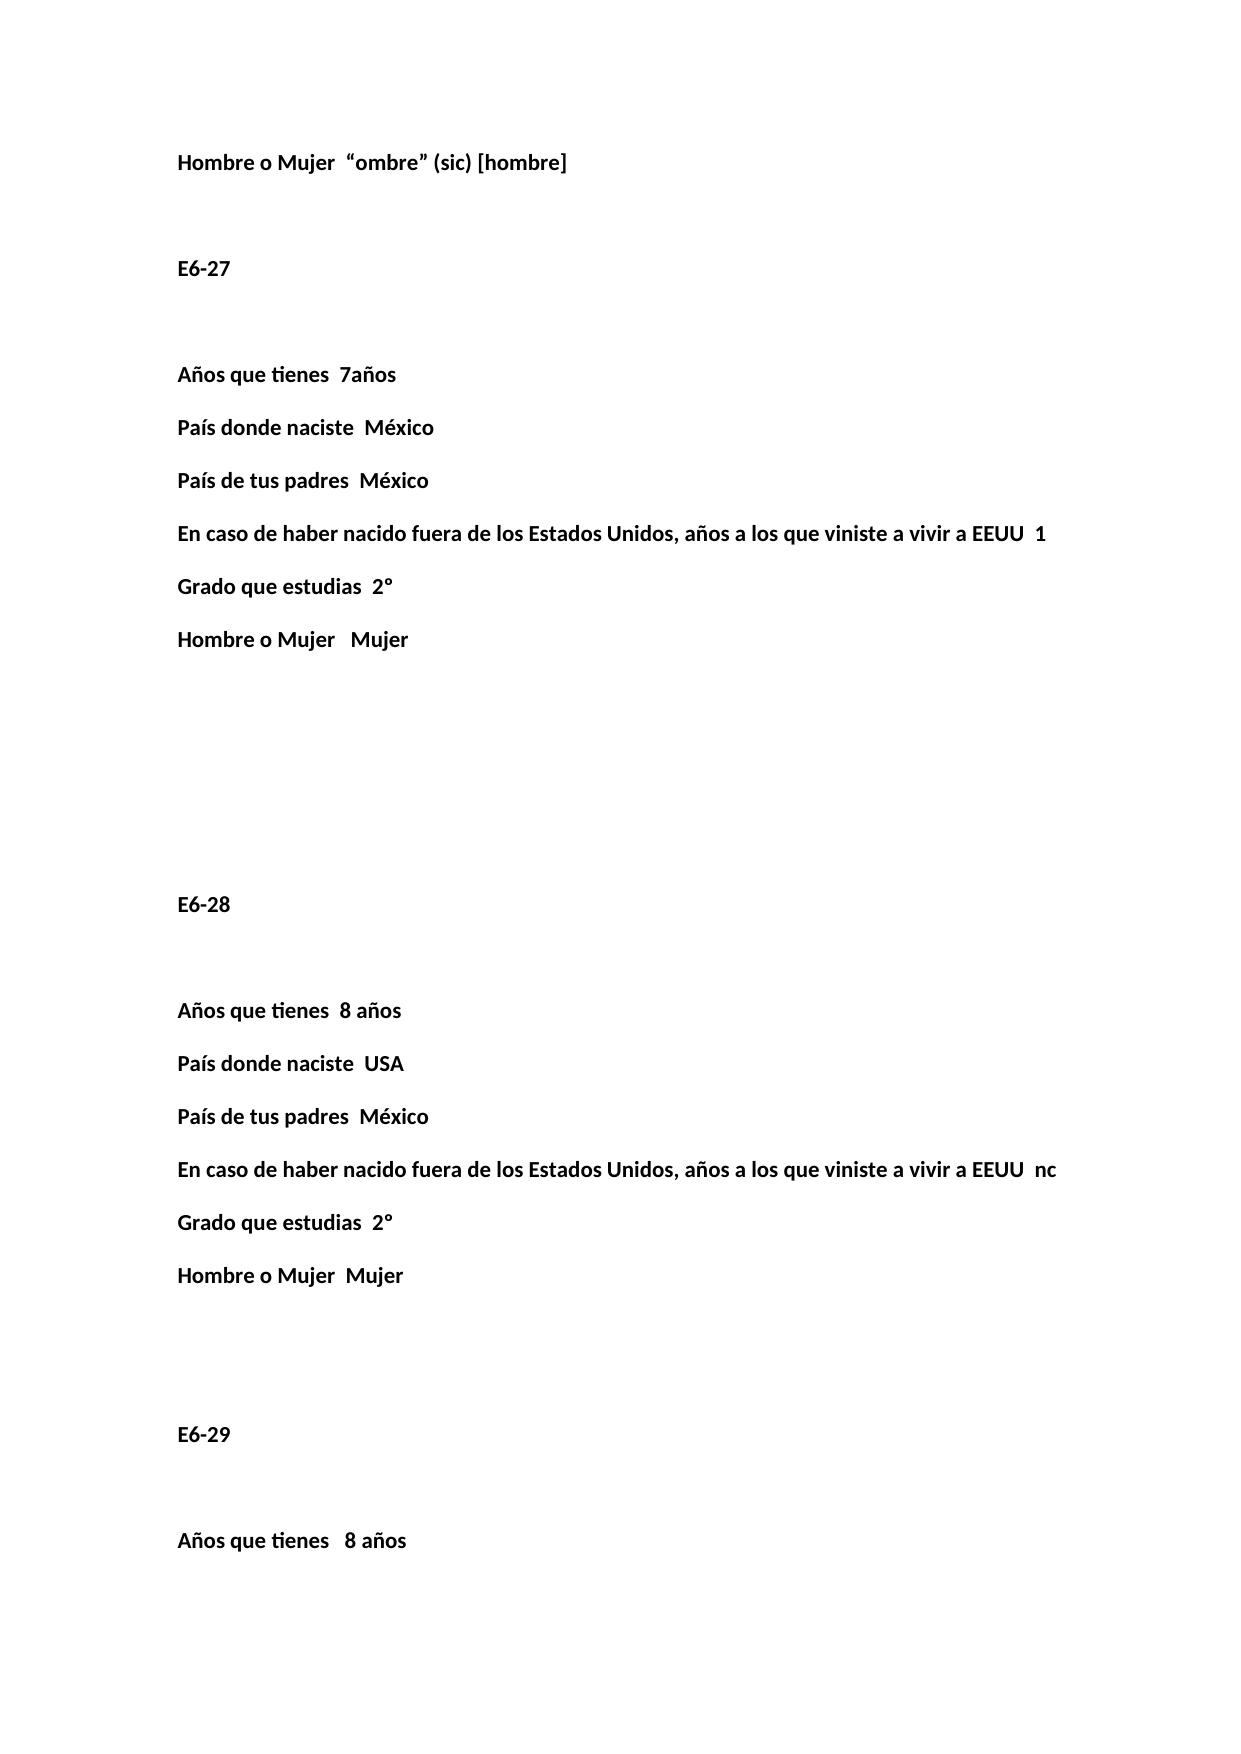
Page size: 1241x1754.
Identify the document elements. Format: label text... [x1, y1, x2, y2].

text E6-28 [177, 890, 1063, 918]
text En caso de haber nacido fuera de los Estados Unidos, años a los que viniste a vivir a EEUU nc [177, 1155, 1063, 1183]
text País de tus padres México [177, 466, 1063, 494]
text Grado que estudias 2º [177, 572, 1063, 600]
text Hombre o Mujer Mujer [177, 1261, 1063, 1289]
text Hombre o Mujer “ombre” (sic) [hombre] [177, 148, 1063, 176]
text Años que tienes 7años [177, 360, 1063, 388]
text País donde naciste México [177, 413, 1063, 441]
text E6-27 [177, 254, 1063, 282]
text E6-29 [177, 1420, 1063, 1448]
text Grado que estudias 2º [177, 1208, 1063, 1236]
text Años que tienes 8 años [177, 1526, 1063, 1554]
text País donde naciste USA [177, 1049, 1063, 1077]
text Hombre o Mujer Mujer [177, 625, 1063, 653]
text País de tus padres México [177, 1102, 1063, 1130]
text Años que tienes 8 años [177, 996, 1063, 1024]
text En caso de haber nacido fuera de los Estados Unidos, años a los que viniste a vivir a EEUU 1 [177, 519, 1063, 547]
